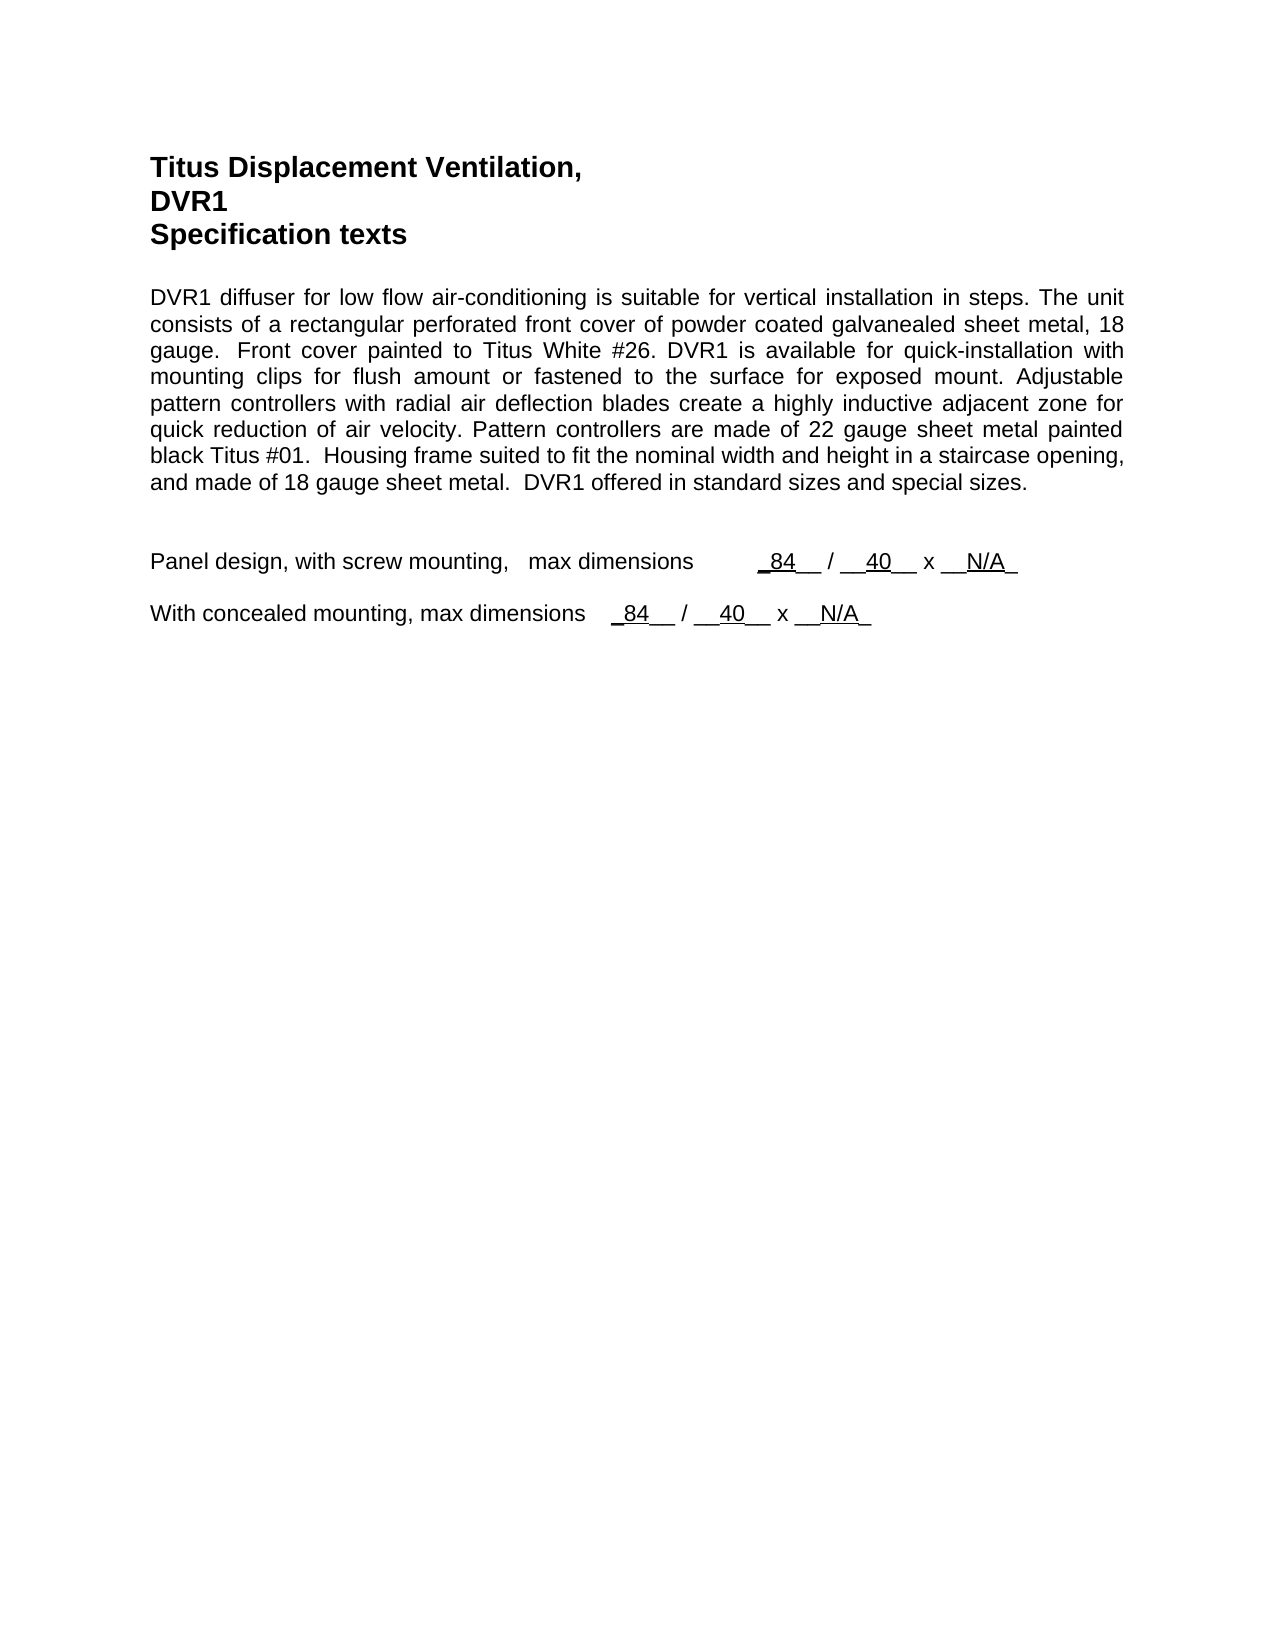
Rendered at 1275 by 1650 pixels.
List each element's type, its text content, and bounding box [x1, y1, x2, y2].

text Panel design, with screw mounting, max dimensions _84__ / __40__ x __N/A_ [150, 548, 1125, 574]
text Specification texts [150, 217, 1125, 251]
text Titus Displacement Ventilation, [150, 150, 1125, 183]
text DVR1 [150, 183, 1125, 217]
text With concealed mounting, max dimensions _84__ / __40__ x __N/A_ [150, 600, 1125, 627]
text DVR1 diffuser for low flow air-conditioning is suitable for vertical installation in steps. The unit consists of a rectangular perforated front cover of powder coated galvanealed sheet metal, 18 gauge. Front cover painted to Titus White #26. DVR1 is available for quick-installation with mounting clips for flush amount or fastened to the surface for exposed mount. Adjustable pattern controllers with radial air deflection blades create a highly inductive adjacent zone for quick reduction of air velocity. Pattern controllers are made of 22 gauge sheet metal painted black Titus #01. Housing frame suited to fit the nominal width and height in a staircase opening, and made of 18 gauge sheet metal. DVR1 offered in standard sizes and special sizes. [150, 284, 1125, 495]
